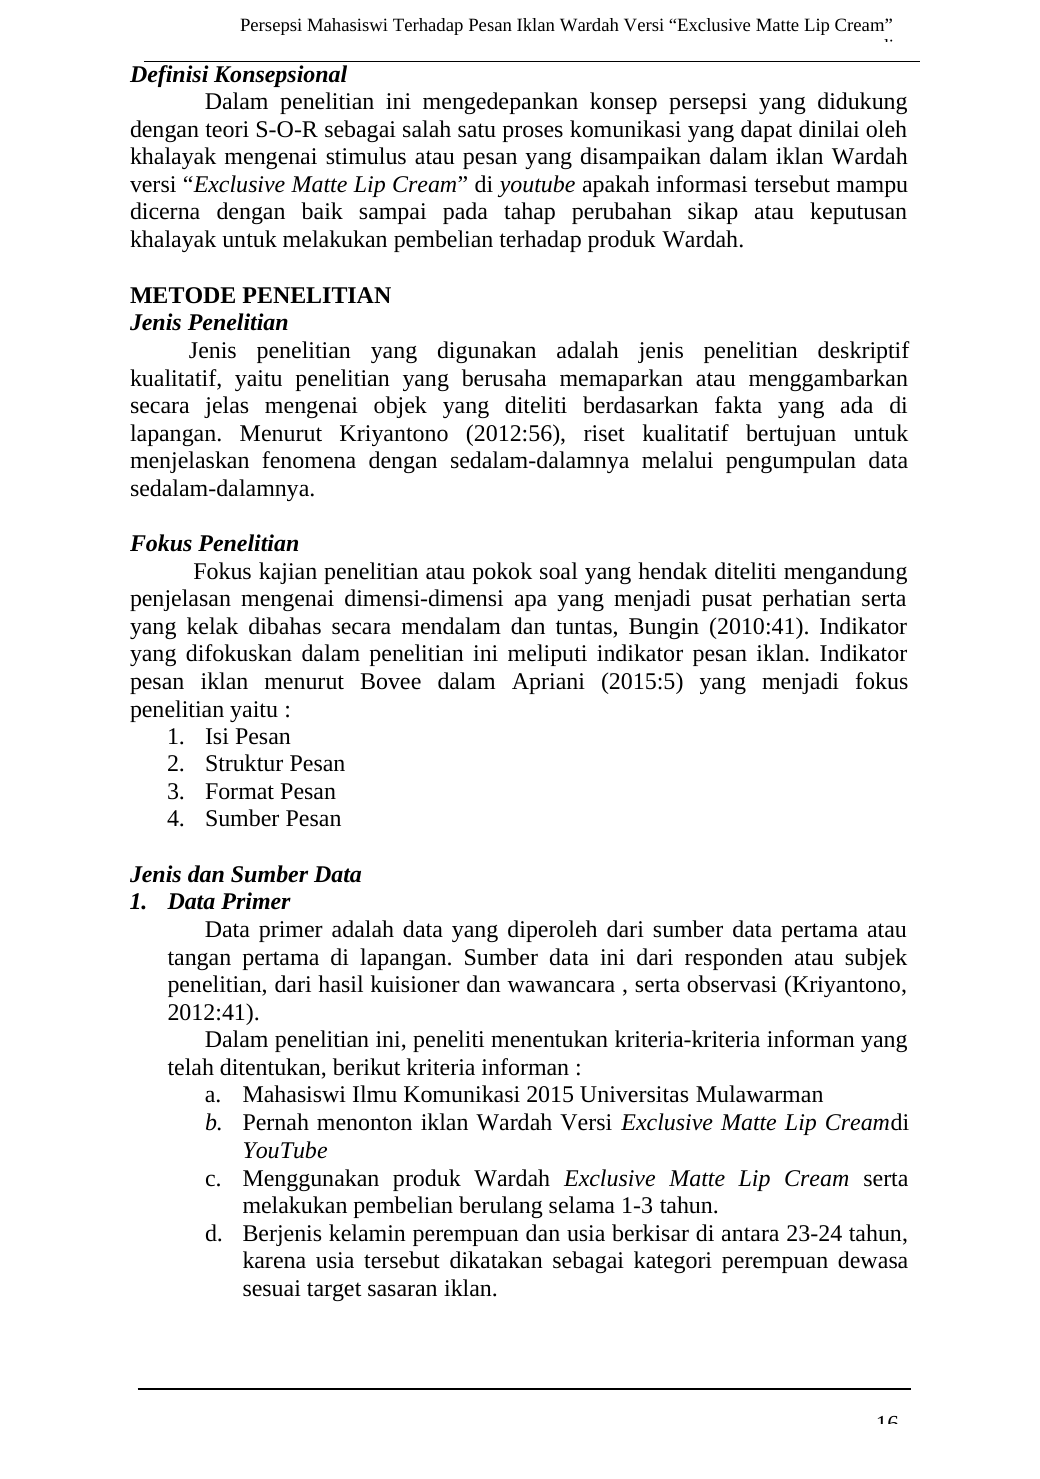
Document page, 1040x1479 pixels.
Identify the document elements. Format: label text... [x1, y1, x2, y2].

list Isi Pesan [167, 722, 931, 750]
subtitle METODE PENELITIAN [130, 281, 931, 309]
subtitle Fokus Penelitian [130, 529, 931, 557]
text Jenis penelitian yang digunakan adalah jenis penelitian deskriptif kualitatif, yaitu penelitian yang berusaha memaparkan atau menggambarkan secara jelas mengenai objek yang diteliti berdasarkan fakta yang ada di lapangan. Menurut Kriyantono (2012:56), riset kualitatif bertujuan untuk menjelaskan fenomena dengan sedalam-dalamnya melalui pengumpulan data sedalam-dalamnya. [130, 336, 909, 502]
list Sumber Pesan [167, 805, 931, 832]
list Struktur Pesan [167, 750, 931, 777]
list Mahasiswi Ilmu Komunikasi 2015 Universitas Mulawarman [204, 1081, 931, 1108]
text Dalam penelitian ini mengedepankan konsep persepsi yang didukung dengan teori S-O-R sebagai salah satu proses komunikasi yang dapat dinilai oleh khalayak mengenai stimulus atau pesan yang disampaikan dalam iklan Wardah versi “Exclusive Matte Lip Cream” di youtube apakah informasi tersebut mampu dicerna dengan baik sampai pada tahap perubahan sikap atau keputusan khalayak untuk melakukan pembelian terhadap produk Wardah. [130, 87, 909, 253]
list Format Pesan [167, 777, 931, 805]
text Data primer adalah data yang diperoleh dari sumber data pertama atau tangan pertama di lapangan. Sumber data ini dari responden atau subjek penelitian, dari hasil kuisioner dan wawancara , serta observasi (Kriyantono, 2012:41). [167, 915, 908, 1025]
list Pernah menonton iklan Wardah Versi Exclusive Matte Lip Creamdi YouTube [205, 1108, 909, 1164]
text Fokus kajian penelitian atau pokok soal yang hendak diteliti mengandung penjelasan mengenai dimensi-dimensi apa yang menjadi pusat perhatian serta yang kelak dibahas secara mendalam dan tuntas, Bungin (2010:41). Indikator yang difokuskan dalam penelitian ini meliputi indikator pesan iklan. Indikator pesan iklan menurut Bovee dalam Apriani (2015:5) yang menjadi fokus penelitian yaitu : [130, 557, 908, 722]
text Dalam penelitian ini, peneliti menentukan kriteria-kriteria informan yang telah ditentukan, berikut kriteria informan : [167, 1025, 909, 1081]
list Data Primer [129, 887, 931, 915]
subtitle Jenis dan Sumber Data [130, 860, 931, 887]
subtitle Jenis Penelitian [130, 309, 931, 336]
list Berjenis kelamin perempuan dan usia berkisar di antara 23-24 tahun, karena usia tersebut dikatakan sebagai kategori perempuan dewasa sesuai target sasaran iklan. [205, 1219, 909, 1302]
list Menggunakan produk Wardah Exclusive Matte Lip Cream serta melakukan pembelian berulang selama 1-3 tahun. [205, 1164, 908, 1219]
subtitle Definisi Konsepsional [130, 62, 931, 87]
